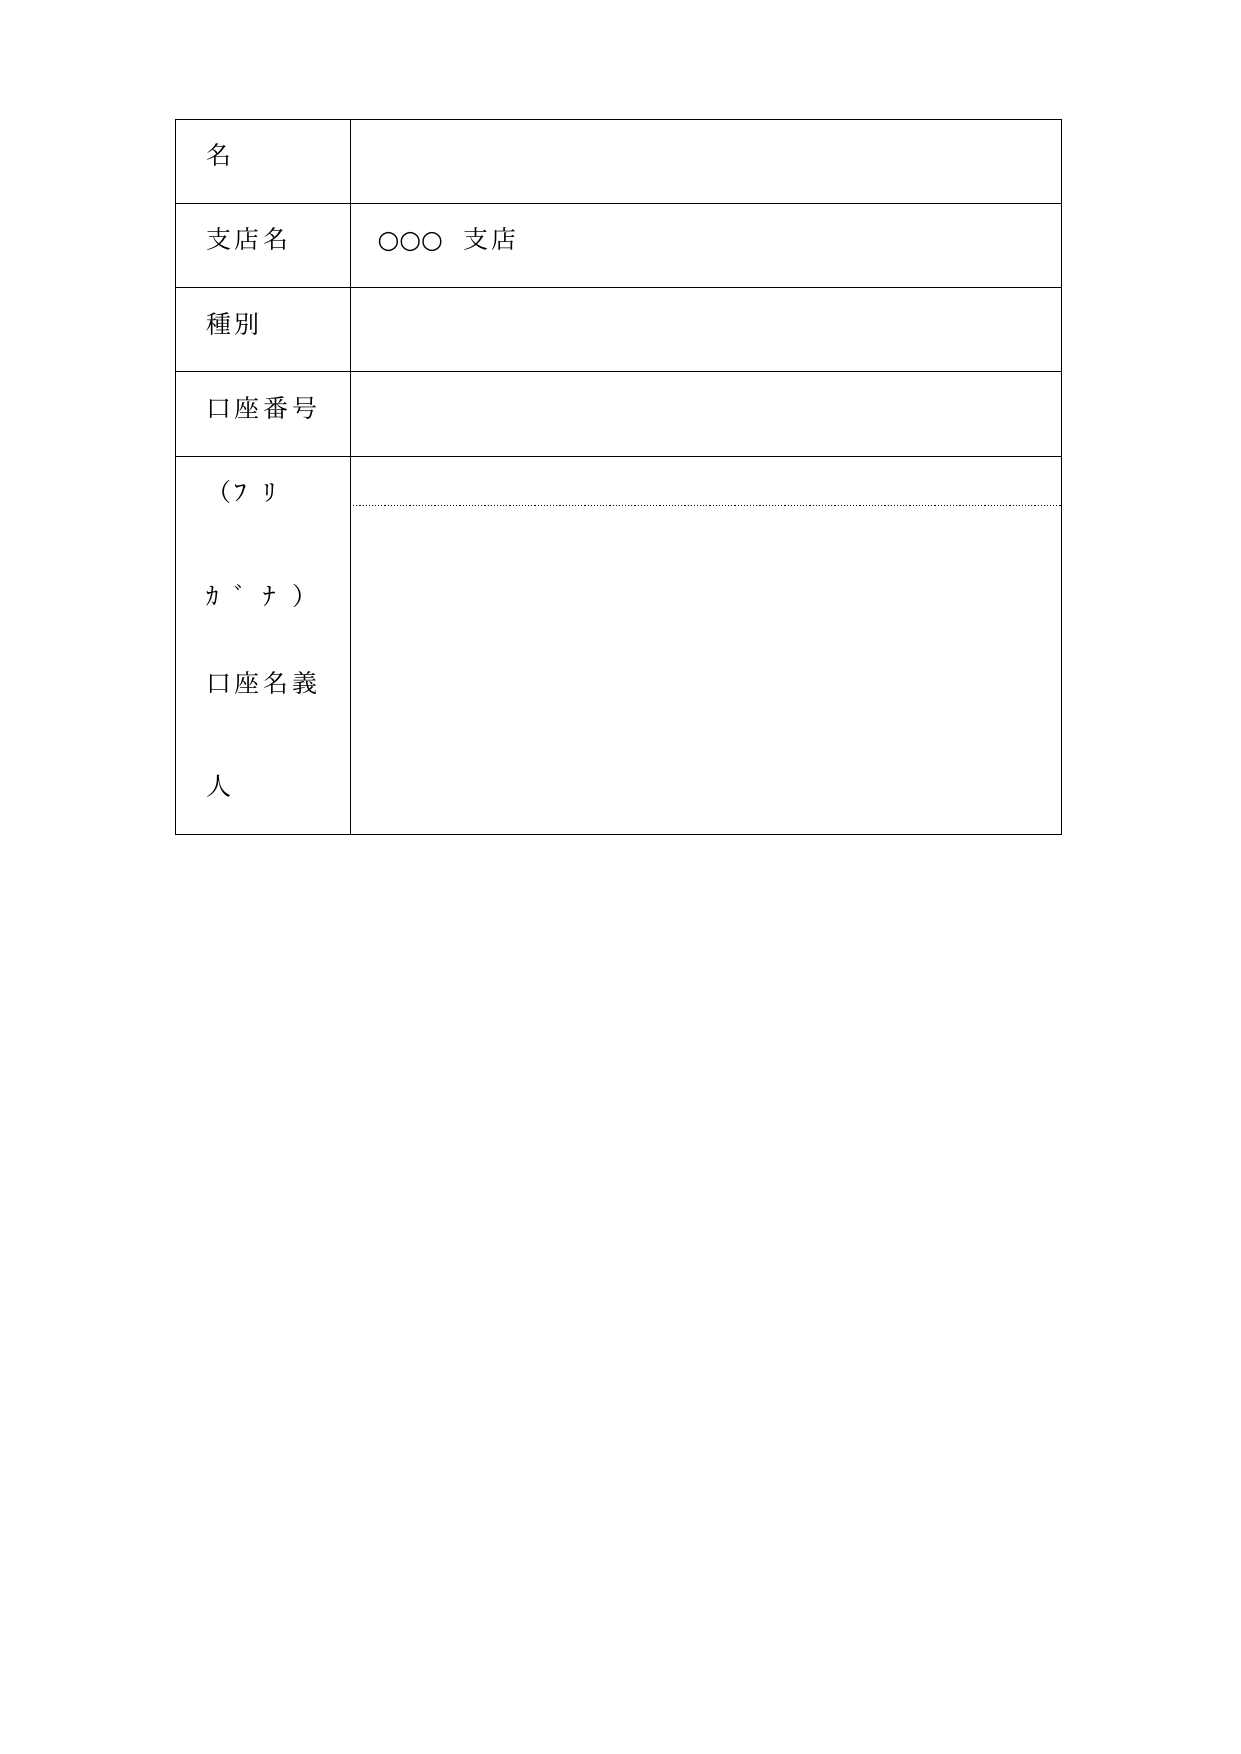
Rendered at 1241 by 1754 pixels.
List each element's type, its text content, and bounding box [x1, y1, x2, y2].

table_cell [351, 372, 1061, 456]
table_cell 口座番号 [176, 372, 350, 456]
table_cell [351, 288, 1061, 371]
table_cell 種別 [176, 288, 350, 371]
table_cell ○○○支店 [351, 204, 1061, 287]
table_header 金融機関名 [176, 120, 350, 203]
table_cell [351, 505, 1061, 833]
table_cell （ﾌﾘｶﾞﾅ） 口座名義人 [176, 457, 350, 833]
table_header ○○○銀行 [351, 120, 1061, 203]
table_cell [351, 457, 1061, 505]
table_cell 支店名 [176, 204, 350, 287]
